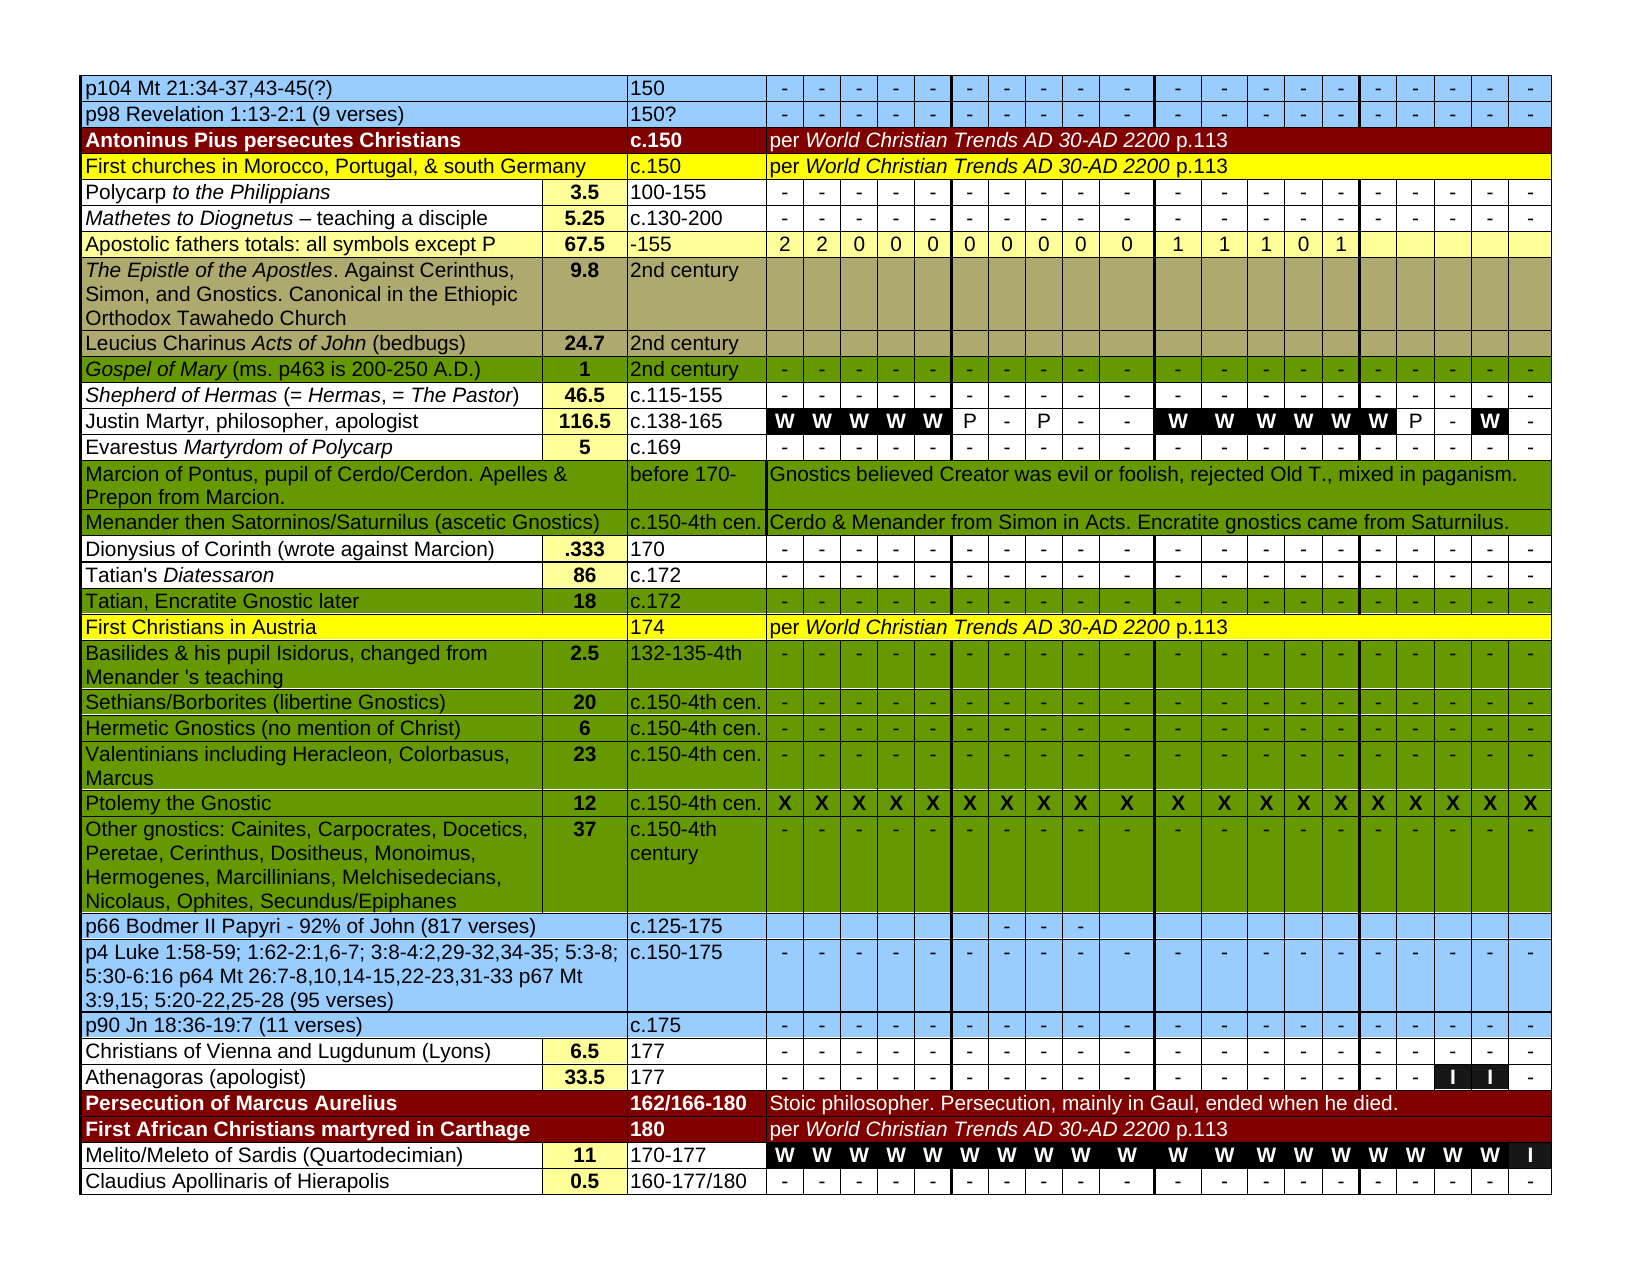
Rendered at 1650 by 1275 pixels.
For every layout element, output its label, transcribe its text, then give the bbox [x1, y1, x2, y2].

table_cell - [1323, 180, 1358, 205]
table_cell - [989, 563, 1025, 587]
table_cell - [1202, 589, 1247, 613]
table_cell - [1435, 1169, 1471, 1194]
table_cell - [953, 435, 988, 460]
table_cell c.172 [628, 589, 766, 613]
table_cell - [953, 563, 988, 587]
table_cell - [878, 940, 914, 1011]
table_cell - [1397, 817, 1434, 912]
table_cell - [1156, 817, 1201, 912]
table_cell [1361, 331, 1396, 356]
table_cell 3.5 [543, 180, 627, 205]
table_cell - [1285, 383, 1322, 408]
table_cell - [841, 180, 877, 205]
table_cell - [1361, 383, 1396, 408]
table_cell [1397, 258, 1434, 330]
table_cell - [1361, 1065, 1396, 1089]
table_cell [841, 331, 877, 356]
table_cell X [953, 791, 988, 816]
table_cell X [1472, 791, 1508, 816]
table_cell - [1202, 76, 1247, 101]
table_cell W [1397, 1143, 1434, 1168]
table_cell - [1285, 1065, 1322, 1089]
table_cell c.125-175 [628, 914, 766, 938]
table_cell X [841, 791, 877, 816]
table_cell c.150-4th cen. [628, 716, 766, 741]
table_cell - [1156, 716, 1201, 741]
table_cell - [1026, 206, 1062, 231]
table_cell Stoic philosopher. Persecution, mainly in , ended when he died. [767, 1091, 1551, 1116]
table_cell - [1361, 357, 1396, 382]
table_cell 2nd century [628, 357, 766, 382]
table_cell W [767, 1143, 803, 1168]
table_cell [1202, 914, 1247, 938]
table_cell - [1361, 102, 1396, 127]
table_cell - [1248, 817, 1284, 912]
table_cell Athenagoras (apologist) [82, 1065, 542, 1089]
table_cell - [1100, 742, 1153, 789]
table_cell - [804, 563, 840, 587]
table_cell - [804, 817, 840, 912]
table_cell 1 [1156, 232, 1201, 257]
table_cell - [989, 1039, 1025, 1063]
table_cell - [1361, 563, 1396, 587]
table_cell per World Christian Trends AD 30-AD 2200 p.113 [767, 1117, 1551, 1142]
table_cell - [1100, 180, 1153, 205]
table_cell - [1202, 102, 1247, 127]
table_cell X [1361, 791, 1396, 816]
table_cell 170-177 [628, 1143, 766, 1168]
table_cell - [1361, 206, 1396, 231]
table_cell W [915, 409, 950, 434]
table_cell - [1248, 206, 1284, 231]
table_cell - [1248, 589, 1284, 613]
table_cell [841, 914, 877, 938]
table_cell - [1063, 563, 1099, 587]
table_cell 33.5 [543, 1065, 627, 1089]
table_cell X [1509, 791, 1551, 816]
table_cell 170 [628, 536, 766, 561]
table_cell [1472, 914, 1508, 938]
table_cell - [1472, 383, 1508, 408]
table_cell - [1285, 742, 1322, 789]
table_cell - [1026, 940, 1062, 1011]
table_cell X [804, 791, 840, 816]
table_cell - [1509, 76, 1551, 101]
table_cell 150? [628, 102, 766, 127]
table_cell per World Christian Trends AD 30-AD 2200 p.113 [767, 615, 1551, 639]
table_cell - [989, 716, 1025, 741]
table_cell - [1026, 435, 1062, 460]
table_cell before 170- [628, 461, 765, 509]
table_cell - [767, 435, 803, 460]
table_cell - [1202, 357, 1247, 382]
table_cell - [1323, 742, 1358, 789]
table_cell 174 [628, 615, 766, 639]
table_cell - [989, 76, 1025, 101]
table_cell - [1100, 409, 1153, 434]
table_cell [1472, 258, 1508, 330]
table_cell - [1323, 435, 1358, 460]
table_cell - [1509, 690, 1551, 714]
table_cell Evarestus Martyrdom of Polycarp [82, 435, 542, 460]
table_cell - [989, 641, 1025, 688]
table_cell [1361, 258, 1396, 330]
table_cell - [1509, 641, 1551, 688]
table_cell - [841, 1065, 877, 1089]
table_cell [1026, 331, 1062, 356]
table_cell 2nd century [628, 258, 766, 330]
table_cell W [1063, 1143, 1099, 1168]
table_cell - [1248, 1169, 1284, 1194]
table_cell - [915, 742, 950, 789]
table_cell - [1285, 589, 1322, 613]
table_cell - [1285, 1013, 1322, 1037]
table_cell - [878, 641, 914, 688]
table_cell - [1026, 102, 1062, 127]
table_cell - [1397, 1039, 1434, 1063]
table_cell 12 [543, 791, 627, 816]
table_cell 6.5 [543, 1039, 627, 1063]
table_cell - [1026, 1065, 1062, 1089]
table_cell - [1323, 536, 1358, 561]
table_cell - [767, 1039, 803, 1063]
table_cell - [1361, 76, 1396, 101]
table_cell - [841, 716, 877, 741]
table_cell [1361, 232, 1396, 257]
table_cell 0 [989, 232, 1025, 257]
table_cell Persecution of Marcus Aurelius [82, 1091, 627, 1116]
table_cell [1285, 331, 1322, 356]
table_cell 180 [628, 1117, 766, 1142]
table_cell - [1397, 563, 1434, 587]
table_cell - [953, 817, 988, 912]
table_cell - [804, 1039, 840, 1063]
table_cell W [1472, 1143, 1508, 1168]
table_cell - [1026, 76, 1062, 101]
table_cell W [1361, 1143, 1396, 1168]
table_cell W [1156, 1143, 1201, 1168]
table_cell Gospel of Mary (ms. p463 is 200-250 A.D.) [82, 357, 542, 382]
table_cell First churches in Morocco, Portugal, & south Germany [82, 154, 627, 179]
table_cell - [953, 536, 988, 561]
table_cell - [1100, 817, 1153, 912]
table_cell X [878, 791, 914, 816]
table_cell - [767, 563, 803, 587]
table_cell - [1472, 206, 1508, 231]
table_cell - [1323, 641, 1358, 688]
table_cell X [1397, 791, 1434, 816]
table_cell - [953, 940, 988, 1011]
table_cell - [1202, 435, 1247, 460]
table_cell - [953, 102, 988, 127]
table_cell W [1156, 409, 1201, 434]
table_cell - [1063, 914, 1099, 938]
table_cell - [1156, 742, 1201, 789]
table_cell - [915, 180, 950, 205]
table_cell Dionysius of Corinth (wrote against Marcion) [82, 536, 542, 561]
table_cell 11 [543, 1143, 627, 1168]
table_cell - [878, 383, 914, 408]
table_cell Claudius Apollinaris of [82, 1169, 542, 1194]
table_cell - [915, 1039, 950, 1063]
table_cell 177 [628, 1039, 766, 1063]
table_cell - [1156, 1169, 1201, 1194]
table_cell - [953, 1039, 988, 1063]
table_cell - [1435, 690, 1471, 714]
table_cell - [1026, 690, 1062, 714]
table_cell 2nd century [628, 331, 766, 356]
table_cell Polycarp to the Philippians [82, 180, 542, 205]
table_cell - [1435, 641, 1471, 688]
table_cell First African Christians martyred in Carthage [82, 1117, 627, 1142]
table_cell [1285, 914, 1322, 938]
table_cell - [989, 206, 1025, 231]
table_cell Other gnostics: Cainites, Carpocrates, Docetics, Peretae, Cerinthus, Dositheus, Monoimus, Hermogenes, Marcillinians, Melchisedecians, Nicolaus, Ophites, Secundus/Epiphanes [82, 817, 542, 912]
table_cell - [1397, 1013, 1434, 1037]
table_cell - [804, 536, 840, 561]
table_cell - [1063, 357, 1099, 382]
table_cell X [767, 791, 803, 816]
table_cell - [804, 206, 840, 231]
table_cell W [1248, 1143, 1284, 1168]
table_cell [1026, 258, 1062, 330]
table_cell - [1361, 742, 1396, 789]
table_cell - [1100, 1065, 1153, 1089]
table_cell - [1435, 817, 1471, 912]
table_cell - [878, 690, 914, 714]
table_cell - [915, 1065, 950, 1089]
table_cell - [1472, 716, 1508, 741]
table_cell X [915, 791, 950, 816]
table_cell X [1323, 791, 1358, 816]
table_cell - [1361, 817, 1396, 912]
table_cell - [1156, 180, 1201, 205]
table_cell - [1026, 536, 1062, 561]
table_cell - [1323, 76, 1358, 101]
table_cell - [1397, 690, 1434, 714]
table_cell - [767, 1013, 803, 1037]
table_cell [1509, 331, 1551, 356]
table_cell - [841, 690, 877, 714]
table_cell - [1026, 383, 1062, 408]
table_cell c.138-165 [628, 409, 766, 434]
table_cell - [1156, 102, 1201, 127]
table_cell - [1248, 1039, 1284, 1063]
table_cell [915, 258, 950, 330]
table_cell - [1361, 1039, 1396, 1063]
table_cell p4 Luke 1:58-59; 1:62-2:1,6-7; 3:8-4:2,29-32,34-35; 5:3-8; 5:30-6:16 p64 Mt 26:7-8,10,14-15,22-23,31-33 p67 Mt 3:9,15; 5:20-22,25-28 (95 verses) [82, 940, 627, 1011]
table_cell - [989, 914, 1025, 938]
table_cell - [1248, 563, 1284, 587]
table_cell - [1509, 435, 1551, 460]
table_cell - [915, 817, 950, 912]
table_cell - [915, 76, 950, 101]
table_cell - [804, 1013, 840, 1037]
table_cell - [1063, 690, 1099, 714]
table_cell W [767, 409, 803, 434]
table_cell c.150-4th cen. [628, 742, 766, 789]
table_cell - [1509, 357, 1551, 382]
table_cell 0 [1100, 232, 1153, 257]
table_cell - [767, 102, 803, 127]
table_cell - [1285, 563, 1322, 587]
table_cell 0.5 [543, 1169, 627, 1194]
table_cell - [1397, 76, 1434, 101]
table_cell - [767, 180, 803, 205]
table_cell Sethians/Borborites (libertine Gnostics) [82, 690, 542, 714]
table_cell W [1202, 1143, 1247, 1168]
table_cell - [1063, 76, 1099, 101]
table_cell [767, 258, 803, 330]
table_cell 23 [543, 742, 627, 789]
table_cell - [841, 1013, 877, 1037]
table_cell - [1509, 589, 1551, 613]
table_cell - [1248, 383, 1284, 408]
table_cell - [1397, 641, 1434, 688]
table_cell - [1323, 940, 1358, 1011]
table_cell - [1361, 180, 1396, 205]
table_cell X [1202, 791, 1247, 816]
table_cell Tatian, Encratite Gnostic later [82, 589, 542, 613]
table_cell - [1472, 102, 1508, 127]
table_cell - [1026, 1013, 1062, 1037]
table_cell - [767, 589, 803, 613]
table_cell - [1026, 914, 1062, 938]
table_cell 0 [915, 232, 950, 257]
table_cell - [1026, 716, 1062, 741]
table_cell - [841, 102, 877, 127]
table_cell - [841, 206, 877, 231]
table_cell 67.5 [543, 232, 627, 257]
table_cell - [1202, 563, 1247, 587]
table_cell 2 [804, 232, 840, 257]
table_cell - [804, 690, 840, 714]
table_cell - [1156, 563, 1201, 587]
table_cell - [1248, 180, 1284, 205]
table_cell W [804, 409, 840, 434]
table_cell [767, 914, 803, 938]
table_cell Christians of and Lugdunum (Lyons) [82, 1039, 542, 1063]
table_cell - [1435, 435, 1471, 460]
table_cell [1248, 914, 1284, 938]
table_cell I [1509, 1143, 1551, 1168]
table_cell - [953, 1013, 988, 1037]
table_cell [1472, 232, 1508, 257]
table_cell - [1063, 1013, 1099, 1037]
table_cell - [953, 742, 988, 789]
table_cell W [841, 1143, 877, 1168]
table_cell - [1435, 589, 1471, 613]
table_cell [1323, 258, 1358, 330]
table_cell - [1285, 1169, 1322, 1194]
table_cell - [1509, 1065, 1551, 1089]
table_cell P [1026, 409, 1062, 434]
table_cell - [1323, 1169, 1358, 1194]
table_cell - [841, 76, 877, 101]
table_cell - [767, 641, 803, 688]
table_cell .333 [543, 536, 627, 561]
table_cell Leucius Charinus Acts of John (bedbugs) [82, 331, 542, 356]
table_cell - [1156, 536, 1201, 561]
table_cell - [841, 589, 877, 613]
table_cell c.150-4th century [628, 817, 766, 912]
table_cell [1435, 331, 1471, 356]
table_cell 46.5 [543, 383, 627, 408]
table_cell [1323, 331, 1358, 356]
table_cell - [841, 940, 877, 1011]
table_cell - [1156, 690, 1201, 714]
table_cell - [915, 102, 950, 127]
table_cell - [1100, 435, 1153, 460]
table_cell 0 [841, 232, 877, 257]
table_cell [841, 258, 877, 330]
table_cell W [1202, 409, 1247, 434]
table_cell Mathetes to Diognetus – teaching a disciple [82, 206, 542, 231]
table_cell First Christians in Austria [82, 615, 627, 639]
table_cell - [767, 1065, 803, 1089]
table_cell - [1063, 589, 1099, 613]
table_cell - [953, 690, 988, 714]
table_cell - [1435, 383, 1471, 408]
table_cell - [1248, 742, 1284, 789]
table_cell - [1323, 357, 1358, 382]
table_cell Ptolemy the Gnostic [82, 791, 542, 816]
table_cell - [1472, 1169, 1508, 1194]
table_cell - [953, 641, 988, 688]
table_cell - [1156, 76, 1201, 101]
table_cell - [1248, 536, 1284, 561]
table_cell 116.5 [543, 409, 627, 434]
table_cell c.150 [628, 128, 766, 153]
table_cell - [1435, 742, 1471, 789]
table_cell [1156, 914, 1201, 938]
table_cell - [1435, 357, 1471, 382]
table_cell 20 [543, 690, 627, 714]
table_cell [1509, 258, 1551, 330]
table_cell c.150-4th cen. [628, 510, 765, 535]
table_cell - [841, 817, 877, 912]
table_cell - [915, 589, 950, 613]
table_cell X [1026, 791, 1062, 816]
table_cell - [1100, 1013, 1153, 1037]
table_cell 86 [543, 563, 627, 587]
table_cell - [1202, 383, 1247, 408]
table_cell - [1063, 716, 1099, 741]
table_cell [1361, 914, 1396, 938]
table_cell - [1156, 589, 1201, 613]
table_cell - [953, 589, 988, 613]
table_cell I [1435, 1065, 1471, 1089]
table_cell Hermetic Gnostics (no mention of Christ) [82, 716, 542, 741]
table_cell 37 [543, 817, 627, 912]
table_cell - [915, 940, 950, 1011]
table_cell - [953, 1065, 988, 1089]
table_cell [1285, 258, 1322, 330]
table_cell c.150-4th cen. [628, 690, 766, 714]
table_cell [1248, 258, 1284, 330]
table_cell - [915, 563, 950, 587]
table_cell Apostolic fathers totals: all symbols except P [82, 232, 542, 257]
table_cell - [878, 536, 914, 561]
table_cell Cerdo & Menander from Simon in Acts. Encratite gnostics came from Saturnilus. [768, 510, 1551, 535]
table_cell 18 [543, 589, 627, 613]
table_cell [1063, 331, 1099, 356]
table_cell - [915, 357, 950, 382]
table_cell 177 [628, 1065, 766, 1089]
table_cell - [804, 641, 840, 688]
table_cell - [1202, 206, 1247, 231]
table_cell - [1472, 536, 1508, 561]
table_cell X [1063, 791, 1099, 816]
table_cell - [841, 383, 877, 408]
table_cell - [1202, 1065, 1247, 1089]
table_cell - [767, 536, 803, 561]
table_cell - [1323, 563, 1358, 587]
table_cell - [1361, 435, 1396, 460]
table_cell - [1435, 180, 1471, 205]
table_cell - [1361, 589, 1396, 613]
table_cell - [767, 1169, 803, 1194]
table_cell - [804, 1065, 840, 1089]
table_cell - [1202, 1013, 1247, 1037]
table_cell [915, 914, 950, 938]
table_cell - [1397, 180, 1434, 205]
table_cell - [1100, 383, 1153, 408]
table_cell - [989, 435, 1025, 460]
table_cell Shepherd of Hermas (= Hermas, = The Pastor) [82, 383, 542, 408]
table_cell - [1435, 563, 1471, 587]
table_cell - [878, 742, 914, 789]
table_cell - [1202, 536, 1247, 561]
table_cell - [1100, 76, 1153, 101]
table_cell X [1285, 791, 1322, 816]
table_cell - [1509, 940, 1551, 1011]
table_cell - [915, 435, 950, 460]
table_cell - [1435, 1013, 1471, 1037]
table_cell - [1285, 536, 1322, 561]
table_cell - [1202, 742, 1247, 789]
table_cell - [1100, 589, 1153, 613]
table_cell - [1063, 641, 1099, 688]
table_cell - [767, 716, 803, 741]
table_cell - [1100, 690, 1153, 714]
table_cell - [1397, 357, 1434, 382]
table_cell - [1202, 716, 1247, 741]
table_cell - [1063, 940, 1099, 1011]
table_cell - [767, 940, 803, 1011]
table_cell - [953, 357, 988, 382]
table_cell - [1100, 563, 1153, 587]
table_cell - [804, 742, 840, 789]
table_cell - [1509, 742, 1551, 789]
table_cell - [767, 206, 803, 231]
table_cell - [1397, 435, 1434, 460]
table_cell - [1435, 716, 1471, 741]
table_cell 0 [878, 232, 914, 257]
table_cell X [1435, 791, 1471, 816]
table_cell 160-177/180 [628, 1169, 766, 1194]
table_cell p66 Bodmer II Papyri - 92% of John (817 verses) [82, 914, 627, 938]
table_cell - [841, 742, 877, 789]
table_cell - [1202, 1169, 1247, 1194]
table_cell - [1509, 102, 1551, 127]
table_cell - [1361, 536, 1396, 561]
table_cell - [1063, 742, 1099, 789]
table_cell - [767, 357, 803, 382]
table_cell 1 [543, 357, 627, 382]
table_cell 0 [953, 232, 988, 257]
table_cell c.150-4th cen. [628, 791, 766, 816]
table_cell - [1285, 206, 1322, 231]
table_cell - [989, 536, 1025, 561]
table_cell - [878, 589, 914, 613]
table_cell - [804, 589, 840, 613]
table_cell W [1472, 409, 1508, 434]
table_cell - [1248, 76, 1284, 101]
table_cell [878, 331, 914, 356]
table_cell - [1435, 76, 1471, 101]
table_cell - [1323, 589, 1358, 613]
table_cell [1509, 914, 1551, 938]
table_cell - [1156, 206, 1201, 231]
table_cell - [1156, 641, 1201, 688]
table_cell - [1285, 817, 1322, 912]
table_cell W [915, 1143, 950, 1168]
table_cell - [1026, 180, 1062, 205]
table_cell Valentinians including Heracleon, Colorbasus, Marcus [82, 742, 542, 789]
table_cell - [989, 1013, 1025, 1037]
table_cell - [989, 383, 1025, 408]
table_cell - [767, 817, 803, 912]
table_cell [1435, 232, 1471, 257]
table_cell - [1156, 1013, 1201, 1037]
table_cell - [1509, 206, 1551, 231]
table_cell [878, 914, 914, 938]
table_cell 1 [1323, 232, 1358, 257]
table_cell - [1063, 206, 1099, 231]
table_cell - [1063, 409, 1099, 434]
table_cell - [915, 641, 950, 688]
table_cell - [1509, 409, 1551, 434]
table_cell 1 [1202, 232, 1247, 257]
table_cell [1435, 914, 1471, 938]
table_cell - [1063, 536, 1099, 561]
table_cell - [804, 383, 840, 408]
table_cell - [1100, 940, 1153, 1011]
table_cell - [1323, 1013, 1358, 1037]
table_cell W [841, 409, 877, 434]
table_cell - [953, 76, 988, 101]
table_cell - [1248, 357, 1284, 382]
table_cell 2 [767, 232, 803, 257]
table_cell [1435, 258, 1471, 330]
table_cell - [1100, 536, 1153, 561]
table_cell - [989, 409, 1025, 434]
table_cell Basilides & his pupil Isidorus, changed from Menander 's teaching [82, 641, 542, 688]
table_cell - [1472, 940, 1508, 1011]
table_cell - [1285, 1039, 1322, 1063]
table_cell W [1285, 409, 1322, 434]
table_cell - [1509, 563, 1551, 587]
table_cell - [1472, 563, 1508, 587]
table_cell c.130-200 [628, 206, 766, 231]
table_cell - [1100, 641, 1153, 688]
table_cell - [1202, 1039, 1247, 1063]
table_cell - [1156, 383, 1201, 408]
table_cell - [1509, 1039, 1551, 1063]
table_cell - [1285, 940, 1322, 1011]
table_cell [804, 914, 840, 938]
table_cell - [1063, 383, 1099, 408]
table_cell - [1361, 716, 1396, 741]
table_cell 5 [543, 435, 627, 460]
table_cell - [841, 536, 877, 561]
table_cell - [804, 180, 840, 205]
table_cell W [1026, 1143, 1062, 1168]
table_cell - [1285, 102, 1322, 127]
table_cell - [804, 940, 840, 1011]
table_cell c.169 [628, 435, 766, 460]
table_cell - [1100, 716, 1153, 741]
table_cell [1472, 331, 1508, 356]
table_cell - [1063, 817, 1099, 912]
table_cell - [1063, 102, 1099, 127]
table_cell c.175 [628, 1013, 766, 1037]
table_cell Justin Martyr, philosopher, apologist [82, 409, 542, 434]
table_cell per World Christian Trends AD 30-AD 2200 p.113 [767, 128, 1551, 153]
table_cell 5.25 [543, 206, 627, 231]
table_cell - [989, 102, 1025, 127]
table_cell - [841, 357, 877, 382]
table_cell 2.5 [543, 641, 627, 688]
table_cell - [1397, 940, 1434, 1011]
table_cell - [915, 690, 950, 714]
table_cell - [1248, 641, 1284, 688]
table_cell W [878, 1143, 914, 1168]
table_cell - [878, 206, 914, 231]
table_cell - [841, 563, 877, 587]
table_cell - [1397, 536, 1434, 561]
table_cell - [1472, 690, 1508, 714]
table_cell - [1435, 536, 1471, 561]
table_cell [1397, 331, 1434, 356]
table_cell - [1248, 690, 1284, 714]
table_cell [1156, 331, 1201, 356]
table_cell c.115-155 [628, 383, 766, 408]
table_cell 9.8 [543, 258, 627, 330]
table_cell - [1397, 742, 1434, 789]
table_cell 0 [1063, 232, 1099, 257]
table_cell - [989, 1065, 1025, 1089]
table_cell W [1323, 1143, 1358, 1168]
table_cell W [1100, 1143, 1153, 1168]
table_cell Gnostics believed Creator was evil or foolish, rejected Old T., mixed in paganism. [768, 461, 1551, 509]
table_cell - [989, 1169, 1025, 1194]
table_cell - [1202, 817, 1247, 912]
table_cell - [804, 76, 840, 101]
table_cell The Epistle of the Apostles. Against Cerinthus, Simon, and Gnostics. Canonical in the [82, 258, 542, 330]
table_cell [767, 331, 803, 356]
table_cell - [804, 102, 840, 127]
table_cell [953, 331, 988, 356]
table_cell - [804, 357, 840, 382]
table_cell W [1361, 409, 1396, 434]
table_cell - [1509, 383, 1551, 408]
table_cell [1100, 331, 1153, 356]
table_cell - [1063, 180, 1099, 205]
table_cell - [1435, 409, 1471, 434]
table_cell - [1397, 206, 1434, 231]
table_cell - [1156, 357, 1201, 382]
table_cell - [1026, 1039, 1062, 1063]
table_cell - [1361, 940, 1396, 1011]
table_cell W [1248, 409, 1284, 434]
table_cell - [1472, 1039, 1508, 1063]
table_cell - [915, 1169, 950, 1194]
table_cell - [1435, 206, 1471, 231]
table_cell - [989, 742, 1025, 789]
table_cell - [1361, 641, 1396, 688]
table_cell - [1472, 817, 1508, 912]
table_cell - [915, 206, 950, 231]
table_cell - [989, 357, 1025, 382]
table_cell - [1063, 1065, 1099, 1089]
table_cell [1509, 232, 1551, 257]
table_cell - [1472, 1013, 1508, 1037]
table_cell - [1361, 690, 1396, 714]
table_cell X [1248, 791, 1284, 816]
table_cell - [1472, 435, 1508, 460]
table_cell - [1323, 102, 1358, 127]
table_cell - [878, 1065, 914, 1089]
table_cell - [915, 716, 950, 741]
table_cell - [1397, 383, 1434, 408]
table_cell - [1248, 1013, 1284, 1037]
table_cell 6 [543, 716, 627, 741]
table_cell [1323, 914, 1358, 938]
table_cell - [1509, 1169, 1551, 1194]
table_cell - [878, 435, 914, 460]
table_cell - [878, 1013, 914, 1037]
table_cell - [1509, 1013, 1551, 1037]
table_cell - [1202, 940, 1247, 1011]
table_cell P [953, 409, 988, 434]
table_cell - [989, 817, 1025, 912]
table_cell - [767, 76, 803, 101]
table_cell - [878, 716, 914, 741]
table_cell - [1285, 76, 1322, 101]
table_cell - [1063, 1039, 1099, 1063]
table_cell - [1323, 206, 1358, 231]
table_cell - [878, 1169, 914, 1194]
table_cell - [878, 817, 914, 912]
table_cell - [915, 536, 950, 561]
table_cell [1397, 232, 1434, 257]
table_cell - [1472, 76, 1508, 101]
table_cell - [767, 742, 803, 789]
table_cell 0 [1285, 232, 1322, 257]
table_cell - [1435, 102, 1471, 127]
table_cell - [1323, 817, 1358, 912]
table_cell [1202, 331, 1247, 356]
table_cell - [841, 1169, 877, 1194]
table_cell - [878, 76, 914, 101]
table_cell - [1397, 716, 1434, 741]
table_cell - [1285, 357, 1322, 382]
table_cell - [1026, 742, 1062, 789]
table_cell W [989, 1143, 1025, 1168]
table_cell - [1397, 1065, 1434, 1089]
table_cell X [1156, 791, 1201, 816]
table_cell - [841, 1039, 877, 1063]
table_cell - [767, 690, 803, 714]
table_cell 100-155 [628, 180, 766, 205]
table_cell - [953, 716, 988, 741]
table_cell - [1156, 1039, 1201, 1063]
table_cell - [1100, 357, 1153, 382]
table_cell - [804, 716, 840, 741]
table_cell - [1248, 102, 1284, 127]
table_cell - [1248, 435, 1284, 460]
table_cell I [1472, 1065, 1508, 1089]
table_cell - [1509, 817, 1551, 912]
table_cell - [1323, 1065, 1358, 1089]
table_cell - [1026, 817, 1062, 912]
table_cell - [1472, 357, 1508, 382]
table_cell - [1026, 1169, 1062, 1194]
table_cell - [1323, 383, 1358, 408]
table_cell - [1202, 690, 1247, 714]
table_cell W [1285, 1143, 1322, 1168]
table_cell - [878, 102, 914, 127]
table_cell P [1397, 409, 1434, 434]
table_cell [1063, 258, 1099, 330]
table_cell W [1323, 409, 1358, 434]
table_cell - [1472, 589, 1508, 613]
table_cell - [1026, 589, 1062, 613]
table_cell X [1100, 791, 1153, 816]
table_cell c.150 [628, 154, 766, 179]
table_cell [1248, 331, 1284, 356]
table_cell [1100, 914, 1153, 938]
table_cell [915, 331, 950, 356]
table_cell - [1063, 435, 1099, 460]
table_cell - [1100, 206, 1153, 231]
table_cell - [804, 1169, 840, 1194]
table_cell - [1156, 940, 1201, 1011]
table_cell - [1248, 940, 1284, 1011]
table_cell - [953, 180, 988, 205]
table_cell - [1509, 536, 1551, 561]
table_cell - [1397, 1169, 1434, 1194]
table_cell - [804, 435, 840, 460]
table_cell - [878, 180, 914, 205]
table_cell - [1156, 435, 1201, 460]
table_cell - [767, 383, 803, 408]
table_cell - [915, 1013, 950, 1037]
table_cell - [1026, 357, 1062, 382]
table_cell p104 Mt 21:34-37,43-45(?) [82, 76, 627, 101]
table_cell - [1472, 180, 1508, 205]
table_cell - [878, 1039, 914, 1063]
table_cell W [1435, 1143, 1471, 1168]
table_cell - [953, 1169, 988, 1194]
table_cell - [989, 690, 1025, 714]
table_cell Tatian's Diatessaron [82, 563, 542, 587]
table_cell - [1026, 563, 1062, 587]
table_cell X [989, 791, 1025, 816]
table_cell - [1063, 1169, 1099, 1194]
table_cell - [1285, 435, 1322, 460]
table_cell - [1285, 690, 1322, 714]
table_cell - [1435, 940, 1471, 1011]
table_cell - [1285, 641, 1322, 688]
table_cell - [1202, 180, 1247, 205]
table_cell [804, 331, 840, 356]
table_cell 162/166-180 [628, 1091, 766, 1116]
table_cell - [1202, 641, 1247, 688]
table_cell W [878, 409, 914, 434]
table_cell - [1361, 1013, 1396, 1037]
table_cell - [1248, 716, 1284, 741]
table_cell [953, 914, 988, 938]
table_cell per World Christian Trends AD 30-AD 2200 p.113 [767, 154, 1551, 179]
table_cell Melito/Meleto of (Quartodecimian) [82, 1143, 542, 1168]
table_cell - [989, 940, 1025, 1011]
table_cell -155 [628, 232, 766, 257]
table_cell W [804, 1143, 840, 1168]
table_cell W [953, 1143, 988, 1168]
table_cell [989, 258, 1025, 330]
table_cell - [989, 589, 1025, 613]
table_cell 24.7 [543, 331, 627, 356]
table_cell c.172 [628, 563, 766, 587]
table_cell [1156, 258, 1201, 330]
table_cell p90 Jn 18:36-19:7 (11 verses) [82, 1013, 627, 1037]
table_cell - [841, 435, 877, 460]
table_cell 1 [1248, 232, 1284, 257]
table_cell - [1323, 716, 1358, 741]
table_cell - [1100, 1039, 1153, 1063]
table_cell - [1285, 180, 1322, 205]
table_cell [804, 258, 840, 330]
table_cell - [1323, 1039, 1358, 1063]
table_cell - [1156, 1065, 1201, 1089]
table_cell - [1026, 641, 1062, 688]
table_cell Menander then Satorninos/Saturnilus (ascetic Gnostics) [82, 510, 627, 535]
table_cell - [841, 641, 877, 688]
table_cell - [1397, 102, 1434, 127]
table_cell - [878, 357, 914, 382]
table_cell - [1435, 1039, 1471, 1063]
table_cell - [1472, 742, 1508, 789]
table_cell - [953, 383, 988, 408]
table_cell [1202, 258, 1247, 330]
table_cell Antoninus Pius persecutes Christians [82, 128, 627, 153]
table_cell [1397, 914, 1434, 938]
table_cell 132-135-4th [628, 641, 766, 688]
table_cell - [953, 206, 988, 231]
table_cell - [1100, 1169, 1153, 1194]
table_cell - [1323, 690, 1358, 714]
table_cell Marcion of Pontus, pupil of Cerdo/Cerdon. Apelles & Prepon from Marcion. [82, 461, 627, 509]
table_cell [989, 331, 1025, 356]
table_cell [878, 258, 914, 330]
table_cell - [1472, 641, 1508, 688]
table_cell [953, 258, 988, 330]
table_cell - [1509, 180, 1551, 205]
table_cell - [1248, 1065, 1284, 1089]
table_cell - [878, 563, 914, 587]
table_cell - [1509, 716, 1551, 741]
table_cell c.150-175 [628, 940, 766, 1011]
table_cell - [1285, 716, 1322, 741]
table_cell - [915, 383, 950, 408]
table_cell - [989, 180, 1025, 205]
table_cell 150 [628, 76, 766, 101]
table_cell 0 [1026, 232, 1062, 257]
table_cell - [1361, 1169, 1396, 1194]
table_cell - [1397, 589, 1434, 613]
table_cell - [1100, 102, 1153, 127]
table_cell [1100, 258, 1153, 330]
